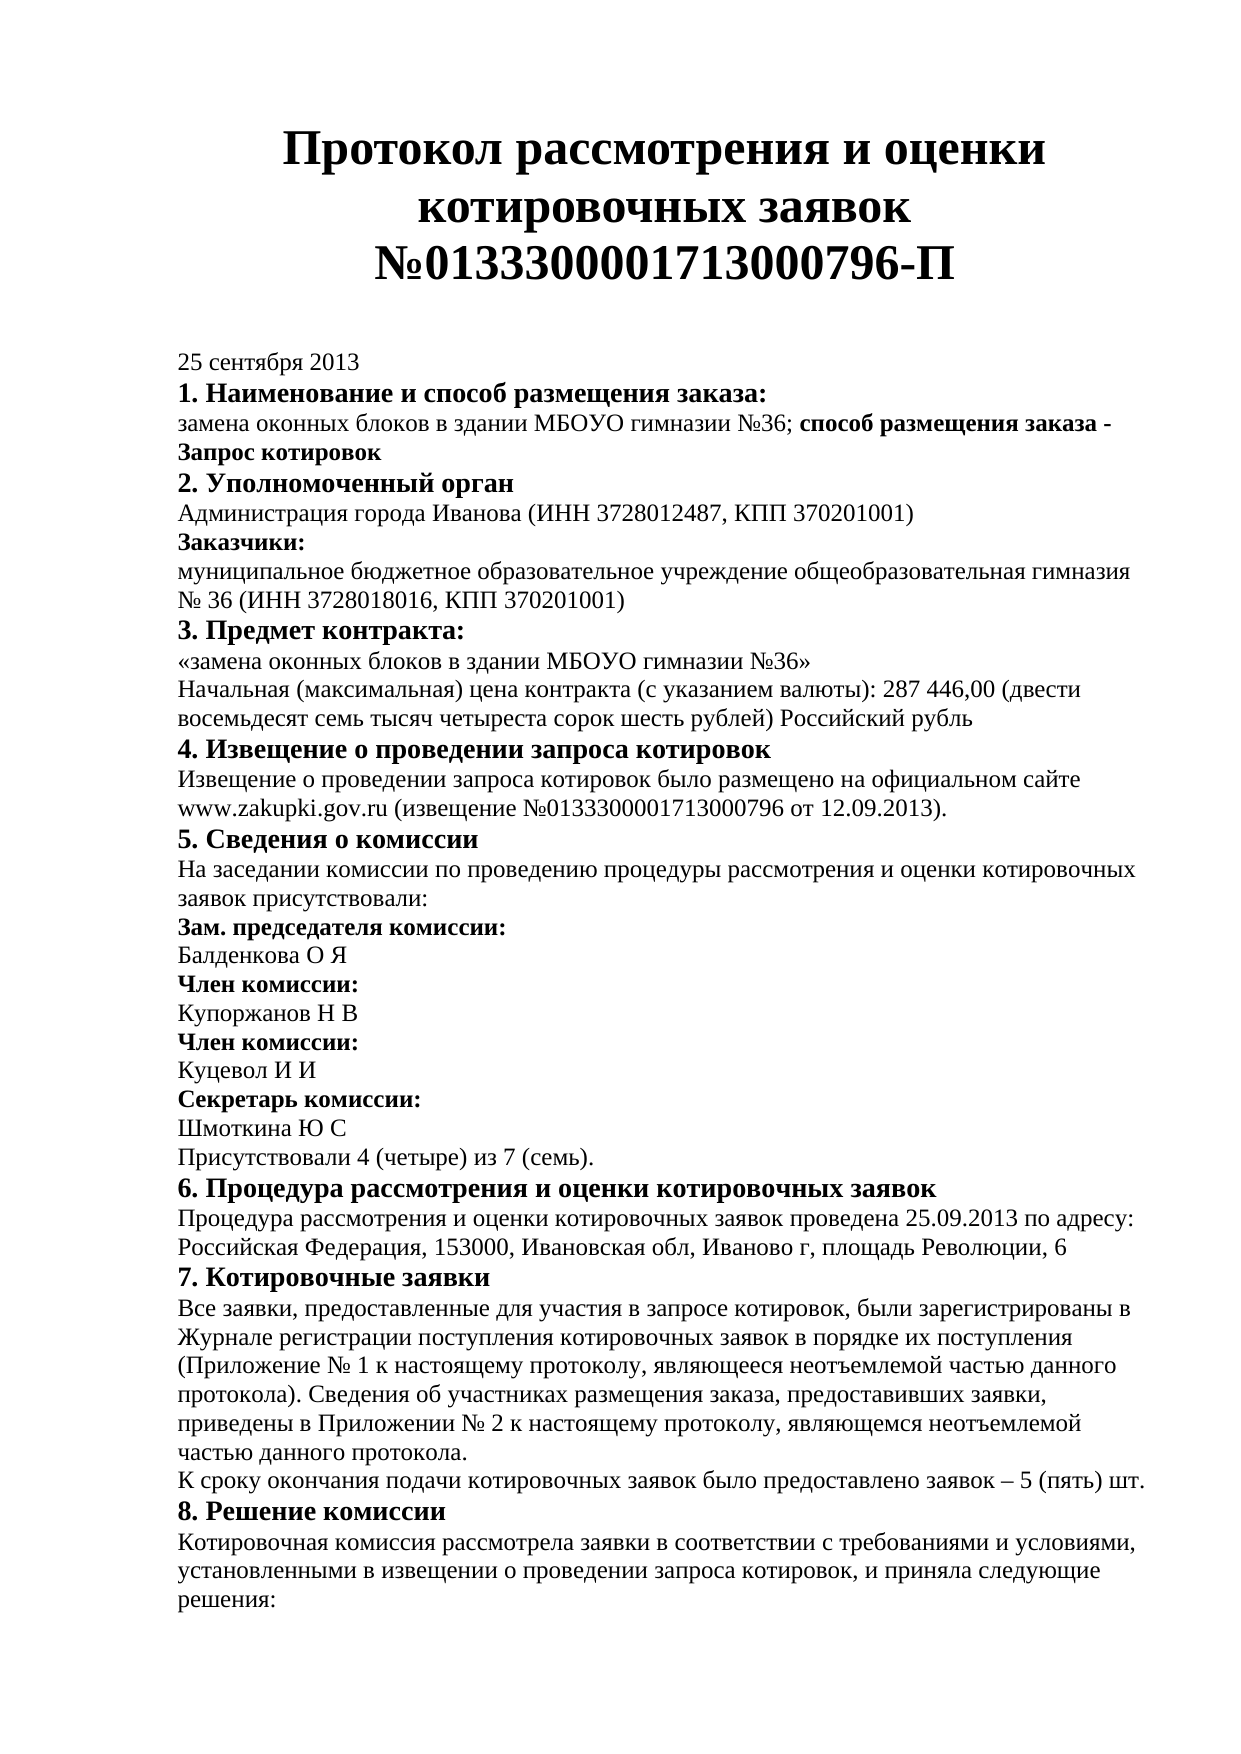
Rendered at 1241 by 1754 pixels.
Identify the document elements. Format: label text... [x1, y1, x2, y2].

text Процедура рассмотрения и оценки котировочных заявок проведена 25.09.2013 по адресу: Российская Федерация, 153000, Ивановская обл, Иваново г, площадь Революции, 6 [177, 1203, 1152, 1261]
text 1. Наименование и способ размещения заказа: [177, 376, 1152, 408]
text 8. Решение комиссии [177, 1494, 1152, 1527]
text Секретарь комиссии: Шмоткина Ю С [177, 1084, 1152, 1142]
text Член комиссии: Куцевол И И [177, 1027, 1152, 1084]
text Извещение о проведении запроса котировок было размещено на официальном сайте www.zakupki.gov.ru (извещение №0133300001713000796 от 12.09.2013). [177, 764, 1152, 822]
text 6. Процедура рассмотрения и оценки котировочных заявок [177, 1171, 1152, 1203]
text 7. Котировочные заявки [177, 1261, 1152, 1293]
text 25 сентября 2013 [177, 347, 1152, 376]
text Администрация города Иванова (ИНН 3728012487, КПП 370201001) [177, 498, 1152, 527]
text Присутствовали 4 (четыре) из 7 (семь). [177, 1142, 1152, 1171]
text 5. Сведения о комиссии [177, 822, 1152, 854]
text «замена оконных блоков в здании МБОУО гимназии №36» Начальная (максимальная) цена контракта (с указанием валюты): 287 446,00 (двести восемьдесят семь тысяч четыреста сорок шесть рублей) Российский рубль [177, 646, 1152, 732]
text Все заявки, предоставленные для участия в запросе котировок, были зарегистрированы в Журнале регистрации поступления котировочных заявок в порядке их поступления (Приложение № 1 к настоящему протоколу, являющееся неотъемлемой частью данного протокола). Сведения об участниках размещения заказа, предоставивших заявки, приведены в Приложении № 2 к настоящему протоколу, являющемся неотъемлемой частью данного протокола. [177, 1293, 1152, 1465]
text 3. Предмет контракта: [177, 613, 1152, 646]
text замена оконных блоков в здании МБОУО гимназии №36; способ размещения заказа - Запрос котировок [177, 408, 1152, 466]
text Котировочная комиссия рассмотрела заявки в соответствии с требованиями и условиями, установленными в извещении о проведении запроса котировок, и приняла следующие решения: [177, 1527, 1152, 1613]
text Заказчики: [177, 527, 1152, 556]
text Протокол рассмотрения и оценки котировочных заявок №0133300001713000796-П [177, 118, 1152, 291]
text К сроку окончания подачи котировочных заявок было предоставлено заявок – 5 (пять) шт. [177, 1465, 1152, 1494]
text муниципальное бюджетное образовательное учреждение общеобразовательная гимназия № 36 (ИНН 3728018016, КПП 370201001) [177, 556, 1152, 613]
text Член комиссии: Купоржанов Н В [177, 969, 1152, 1027]
text Зам. председателя комиссии: Балденкова О Я [177, 912, 1152, 969]
text 4. Извещение о проведении запроса котировок [177, 732, 1152, 764]
text 2. Уполномоченный орган [177, 466, 1152, 498]
text На заседании комиссии по проведению процедуры рассмотрения и оценки котировочных заявок присутствовали: [177, 854, 1152, 912]
